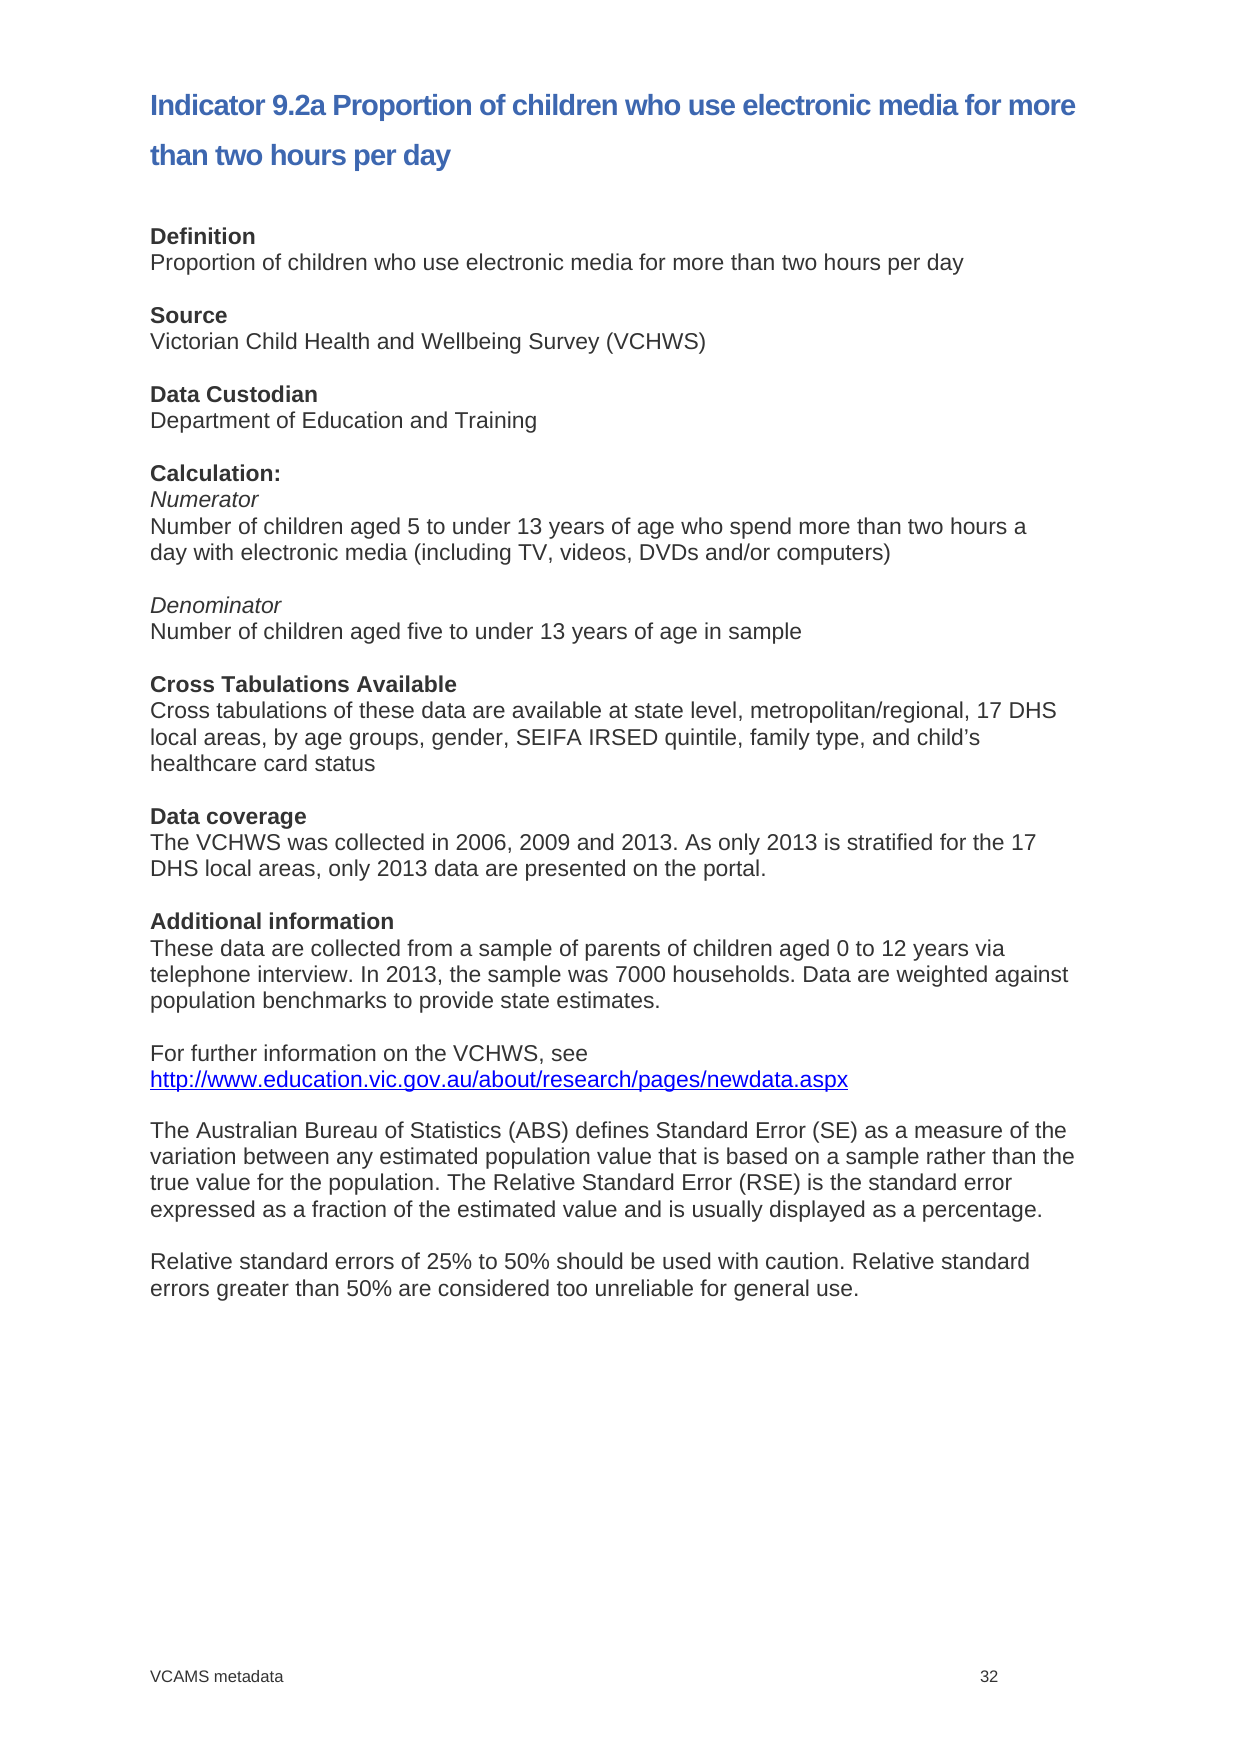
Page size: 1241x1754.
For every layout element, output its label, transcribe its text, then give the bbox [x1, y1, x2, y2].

text Numerator [150, 486, 1090, 513]
text Calculation: [150, 460, 1090, 486]
text Department of Education and Training [150, 407, 1090, 434]
text Additional information [150, 908, 1090, 934]
text Number of children aged 5 to under 13 years of age who spend more than two hours a [150, 513, 1090, 539]
text Data Custodian [150, 381, 1090, 407]
text http://www.education.vic.gov.au/about/research/pages/newdata.aspx [150, 1066, 1090, 1093]
text Cross tabulations of these data are available at state level, metropolitan/regional, 17 DHS local areas, by age groups, gender, SEIFA IRSED quintile, family type, and child’s healthcare card status [150, 697, 1090, 776]
text day with electronic media (including TV, videos, DVDs and/or computers) [150, 539, 1090, 566]
text Data coverage [150, 803, 1090, 829]
text Victorian Child Health and Wellbeing Survey (VCHWS) [150, 328, 1090, 355]
subtitle Indicator 9.2a Proportion of children who use electronic media for more than two hours per day [150, 72, 1090, 172]
text The VCHWS was collected in 2006, 2009 and 2013. As only 2013 is stratified for the 17 DHS local areas, only 2013 data are presented on the portal. [150, 829, 1090, 882]
text Denominator [150, 592, 1090, 618]
text The Australian Bureau of Statistics (ABS) defines Standard Error (SE) as a measure of the variation between any estimated population value that is based on a sample rather than the true value for the population. The Relative Standard Error (RSE) is the standard error expressed as a fraction of the estimated value and is usually displayed as a percentage. [150, 1117, 1090, 1222]
text These data are collected from a sample of parents of children aged 0 to 12 years via telephone interview. In 2013, the sample was 7000 households. Data are weighted against population benchmarks to provide state estimates. [150, 934, 1090, 1013]
text Source [150, 302, 1090, 328]
text For further information on the VCHWS, see [150, 1040, 1090, 1066]
text Relative standard errors of 25% to 50% should be used with caution. Relative standard errors greater than 50% are considered too unreliable for general use. [150, 1248, 1090, 1301]
text Number of children aged five to under 13 years of age in sample [150, 618, 1090, 644]
text Definition [150, 223, 1090, 249]
text Proportion of children who use electronic media for more than two hours per day [150, 249, 1090, 276]
text Cross Tabulations Available [150, 671, 1090, 697]
